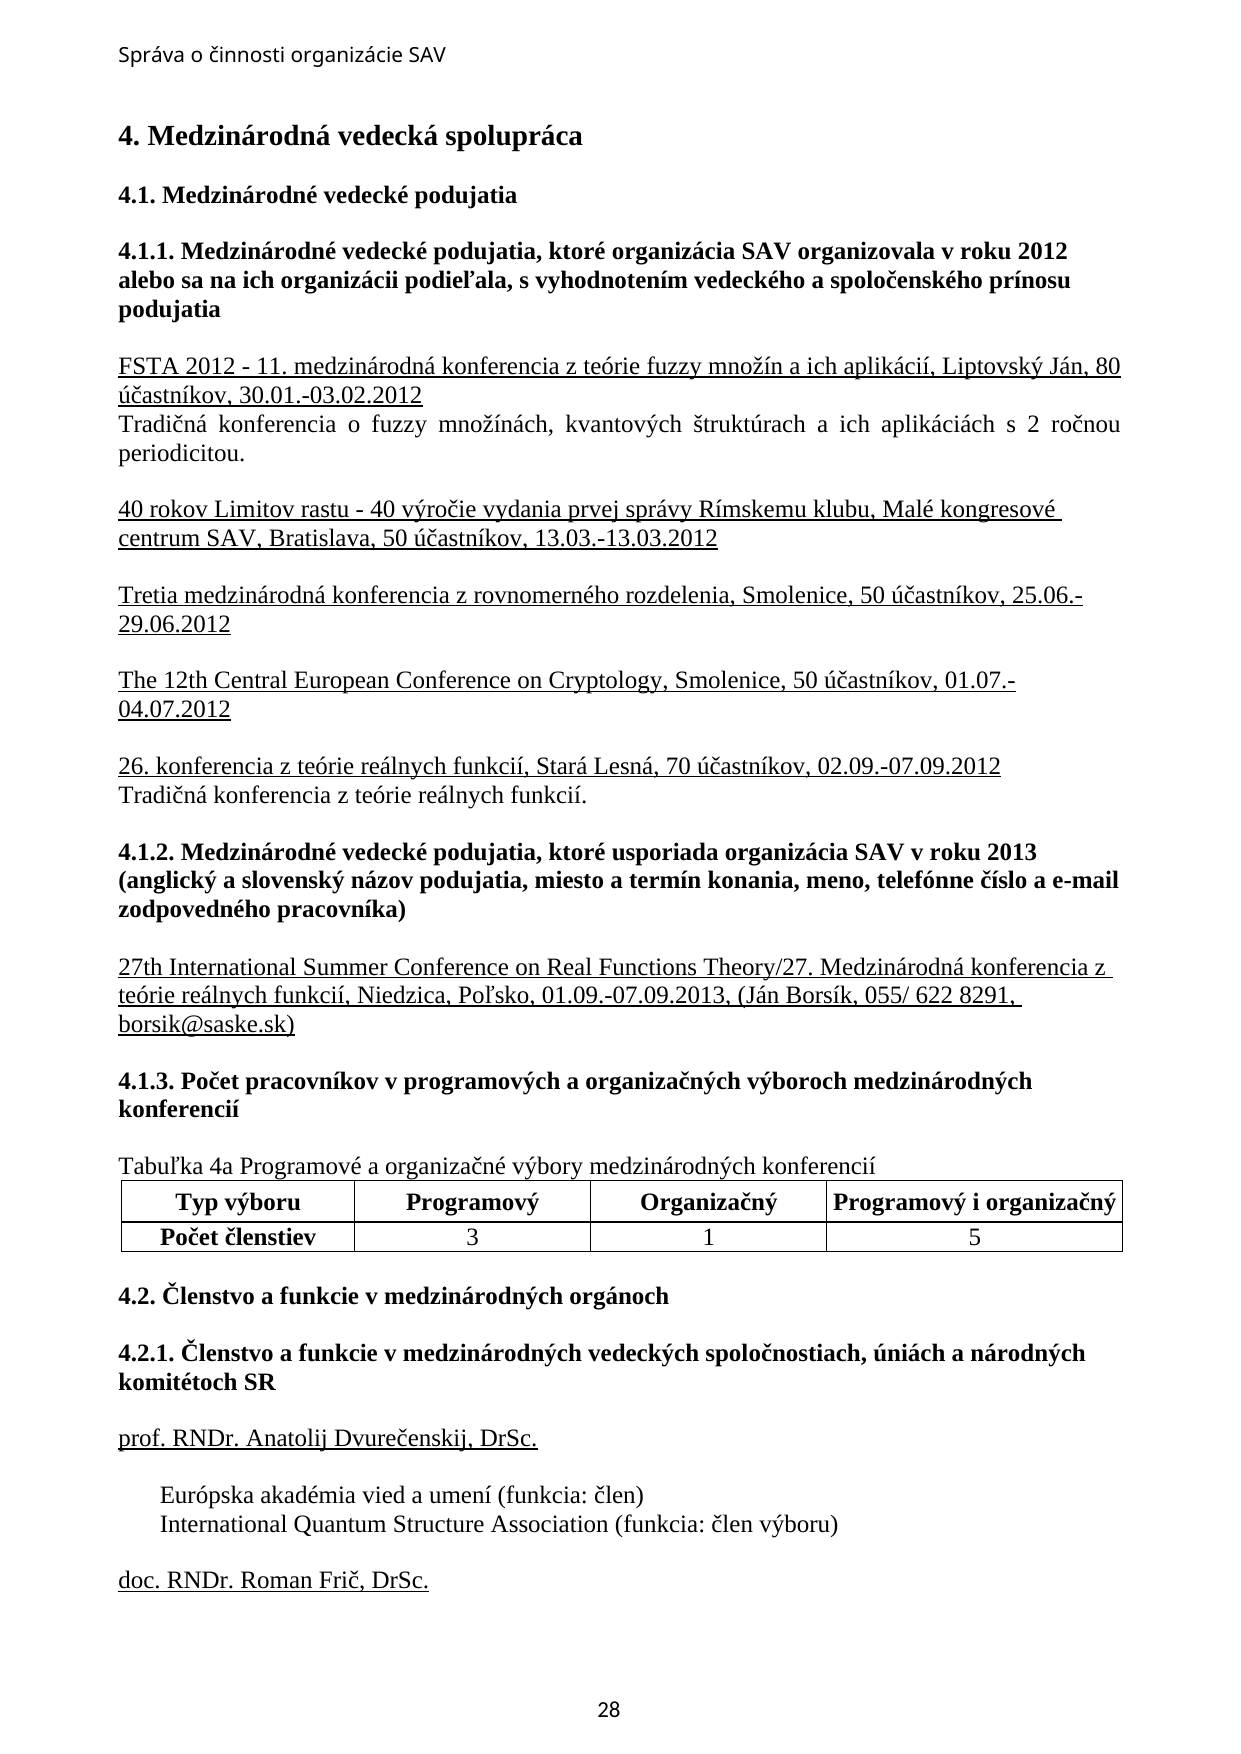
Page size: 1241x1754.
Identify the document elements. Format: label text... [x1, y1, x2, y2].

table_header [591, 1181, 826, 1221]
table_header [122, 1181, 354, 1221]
text Tradičná konferencia z teórie reálnych funkcií. [118, 780, 1122, 837]
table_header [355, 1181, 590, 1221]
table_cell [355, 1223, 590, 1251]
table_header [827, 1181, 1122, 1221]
text Európska akadémia vied a umení (funkcia: člen) [159, 1480, 1122, 1509]
text 40 rokov Limitov rastu - 40 výročie vydania prvej správy Rímskemu klubu, Malé kongresové centrum SAV, Bratislava, 50 účastníkov, 13.03.-13.03.2012 [118, 494, 1122, 580]
text 4.1. Medzinárodné vedecké podujatia [118, 180, 1122, 236]
text Tradičná konferencia o fuzzy množínách, kvantových štruktúrach a ich aplikáciách s 2 ročnou periodicitou. [118, 409, 1122, 494]
text 4.1.3. Počet pracovníkov v programových a organizačných výboroch medzinárodných konferencií [118, 1066, 1122, 1151]
text Tretia medzinárodná konferencia z rovnomerného rozdelenia, Smolenice, 50 účastníkov, 25.06.-29.06.2012 [118, 580, 1122, 666]
text prof. RNDr. Anatolij Dvurečenskij, DrSc. [118, 1423, 1122, 1480]
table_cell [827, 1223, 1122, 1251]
text The 12th Central European Conference on Cryptology, Smolenice, 50 účastníkov, 01.07.-04.07.2012 [118, 666, 1122, 751]
text 4. Medzinárodná vedecká spolupráca [118, 118, 1122, 180]
text 26. konferencia z teórie reálnych funkcií, Stará Lesná, 70 účastníkov, 02.09.-07.09.2012 [118, 751, 1122, 780]
text Tabuľka 4a Programové a organizačné výbory medzinárodných konferencií [118, 1151, 1122, 1180]
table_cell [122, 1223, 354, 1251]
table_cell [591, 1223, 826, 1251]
text 4.1.2. Medzinárodné vedecké podujatia, ktoré usporiada organizácia SAV v roku 2013 (anglický a slovenský názov podujatia, miesto a termín konania, meno, telefónne číslo a e-mail zodpovedného pracovníka) 27th International Summer Conference on Real Functions Theory/27. Medzinárodná konferencia z teórie reálnych funkcií, Niedzica, Poľsko, 01.09.-07.09.2013, (Ján Borsík, 055/ 622 8291, borsik@saske.sk) [118, 837, 1122, 1066]
text International Quantum Structure Association (funkcia: člen výboru) [159, 1509, 1122, 1566]
text 4.2. Členstvo a funkcie v medzinárodných orgánoch [118, 1252, 1122, 1338]
text doc. RNDr. Roman Frič, DrSc. [118, 1566, 1122, 1622]
text 4.1.1. Medzinárodné vedecké podujatia, ktoré organizácia SAV organizovala v roku 2012 alebo sa na ich organizácii podieľala, s vyhodnotením vedeckého a spoločenského prínosu podujatia FSTA 2012 - 11. medzinárodná konferencia z teórie fuzzy množín a ich aplikácií, Liptovský Ján, 80 účastníkov, 30.01.-03.02.2012 [118, 236, 1122, 409]
text 4.2.1. Členstvo a funkcie v medzinárodných vedeckých spoločnostiach, úniách a národných komitétoch SR [118, 1338, 1122, 1423]
